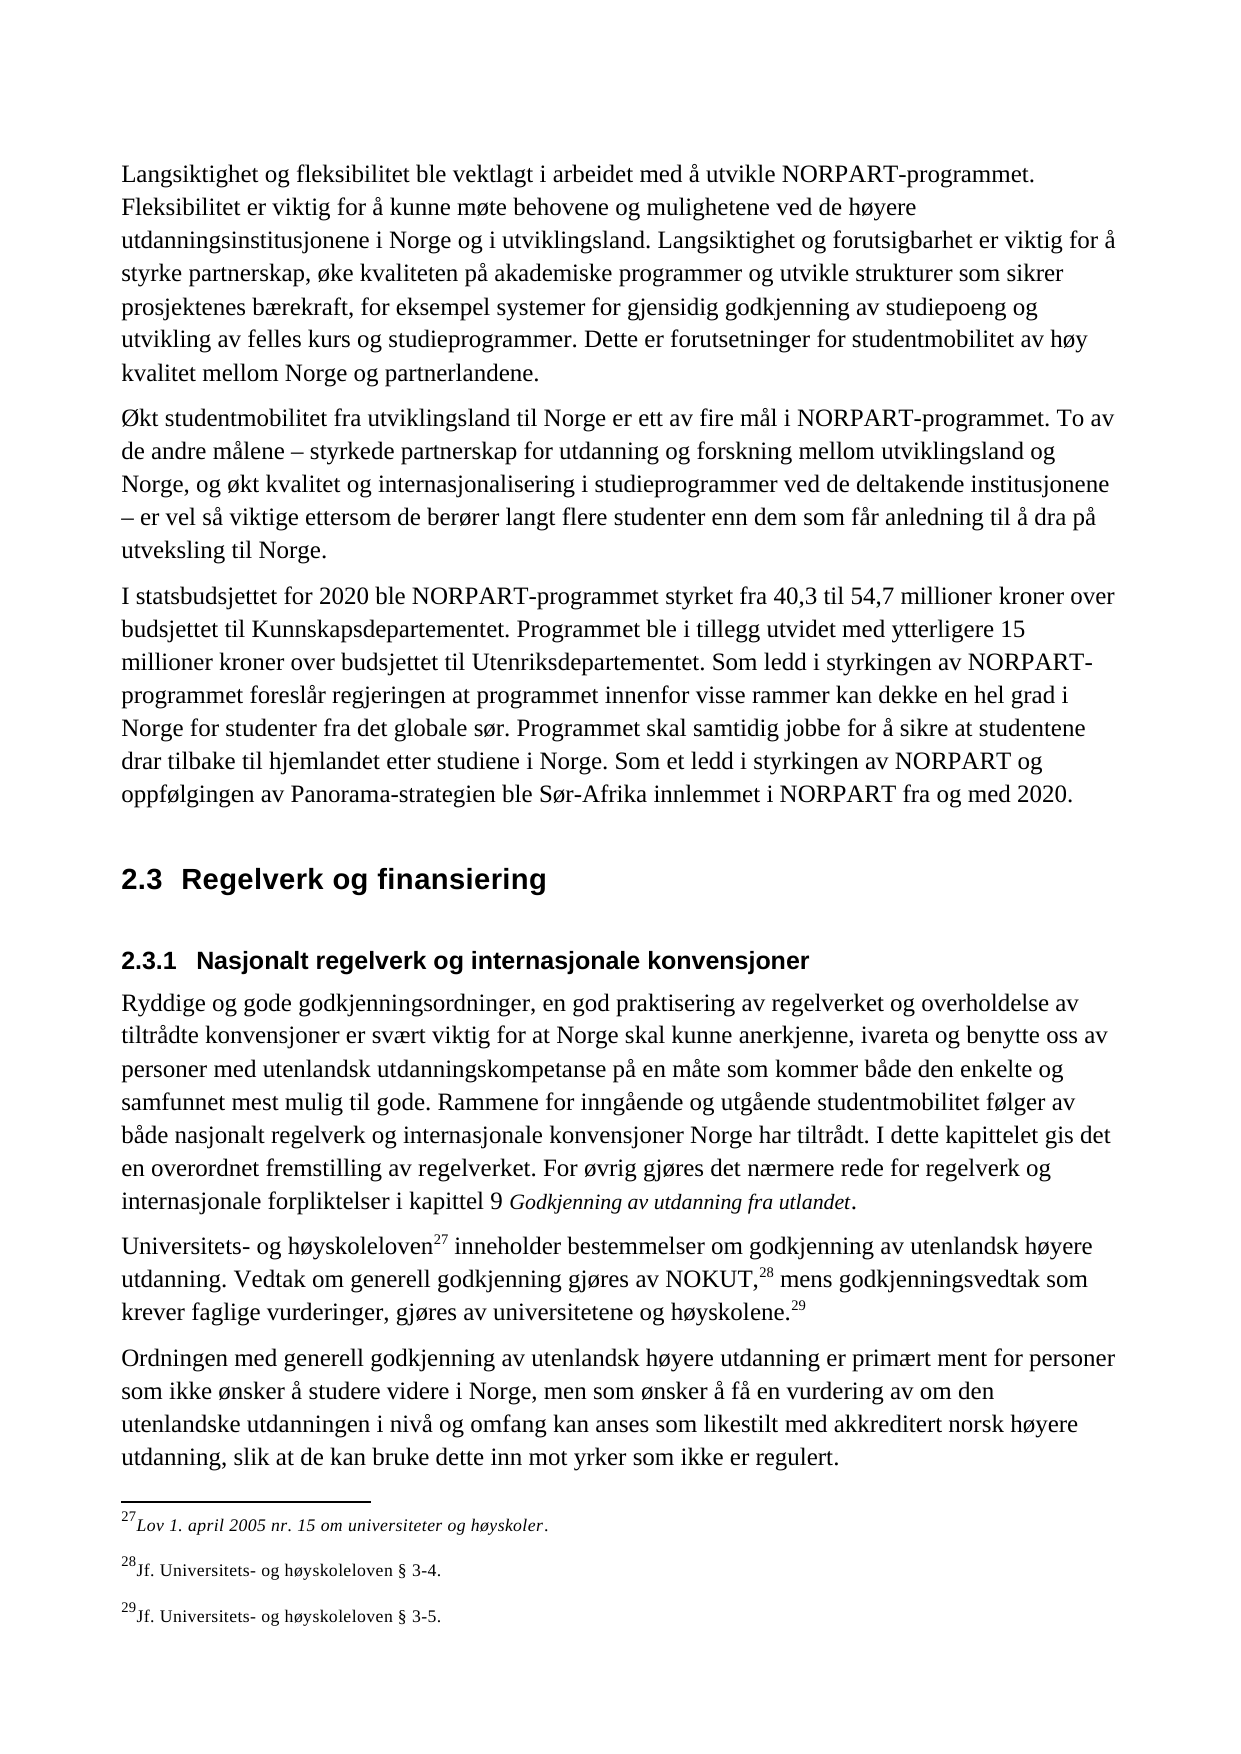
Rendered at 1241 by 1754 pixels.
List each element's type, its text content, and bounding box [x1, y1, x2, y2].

text Universitets- og høyskoleloven inneholder bestemmelser om godkjenning av utenlandsk høyere utdanning. Vedtak om generell godkjenning gjøres av NOKUT, mens godkjenningsvedtak som krever faglige vurderinger, gjøres av universitetene og høyskolene. [121, 1231, 1119, 1326]
text Langsiktighet og fleksibilitet ble vektlagt i arbeidet med å utvikle NORPART-programmet. Fleksibilitet er viktig for å kunne møte behovene og mulighetene ved de høyere utdanningsinstitusjonene i Norge og i utviklingsland. Langsiktighet og forutsigbarhet er viktig for å styrke partnerskap, øke kvaliteten på akademiske programmer og utvikle strukturer som sikrer prosjektenes bærekraft, for eksempel systemer for gjensidig godkjenning av studiepoeng og utvikling av felles kurs og studieprogrammer. Dette er forutsetninger for studentmobilitet av høy kvalitet mellom Norge og partnerlandene. [121, 159, 1119, 386]
text I statsbudsjettet for 2020 ble NORPART-programmet styrket fra 40,3 til 54,7 millioner kroner over budsjettet til Kunnskapsdepartementet. Programmet ble i tillegg utvidet med ytterligere 15 millioner kroner over budsjettet til Utenriksdepartementet. Som ledd i styrkingen av NORPART-programmet foreslår regjeringen at programmet innenfor visse rammer kan dekke en hel grad i Norge for studenter fra det globale sør. Programmet skal samtidig jobbe for å sikre at studentene drar tilbake til hjemlandet etter studiene i Norge. Som et ledd i styrkingen av NORPART og oppfølgingen av Panorama-strategien ble Sør-Afrika innlemmet i NORPART fra og med 2020. [121, 581, 1119, 808]
text Økt studentmobilitet fra utviklingsland til Norge er ett av fire mål i NORPART-programmet. To av de andre målene – styrkede partnerskap for utdanning og forskning mellom utviklingsland og Norge, og økt kvalitet og internasjonalisering i studieprogrammer ved de deltakende institusjonene – er vel så viktige ettersom de berører langt flere studenter enn dem som får anledning til å dra på utveksling til Norge. [121, 403, 1119, 564]
subtitle Nasjonalt regelverk og internasjonale konvensjoner [121, 946, 1119, 975]
subtitle Regelverk og finansiering [121, 862, 1119, 895]
text Ordningen med generell godkjenning av utenlandsk høyere utdanning er primært ment for personer som ikke ønsker å studere videre i Norge, men som ønsker å få en vurdering av om den utenlandske utdanningen i nivå og omfang kan anses som likestilt med akkreditert norsk høyere utdanning, slik at de kan bruke dette inn mot yrker som ikke er regulert. [121, 1343, 1119, 1471]
text Ryddige og gode godkjenningsordninger, en god praktisering av regelverket og overholdelse av tiltrådte konvensjoner er svært viktig for at Norge skal kunne anerkjenne, ivareta og benytte oss av personer med utenlandsk utdanningskompetanse på en måte som kommer både den enkelte og samfunnet mest mulig til gode. Rammene for inngående og utgående studentmobilitet følger av både nasjonalt regelverk og internasjonale konvensjoner Norge har tiltrådt. I dette kapittelet gis det en overordnet fremstilling av regelverket. For øvrig gjøres det nærmere rede for regelverk og internasjonale forpliktelser i kapittel 9 Godkjenning av utdanning fra utlandet. [121, 988, 1119, 1214]
